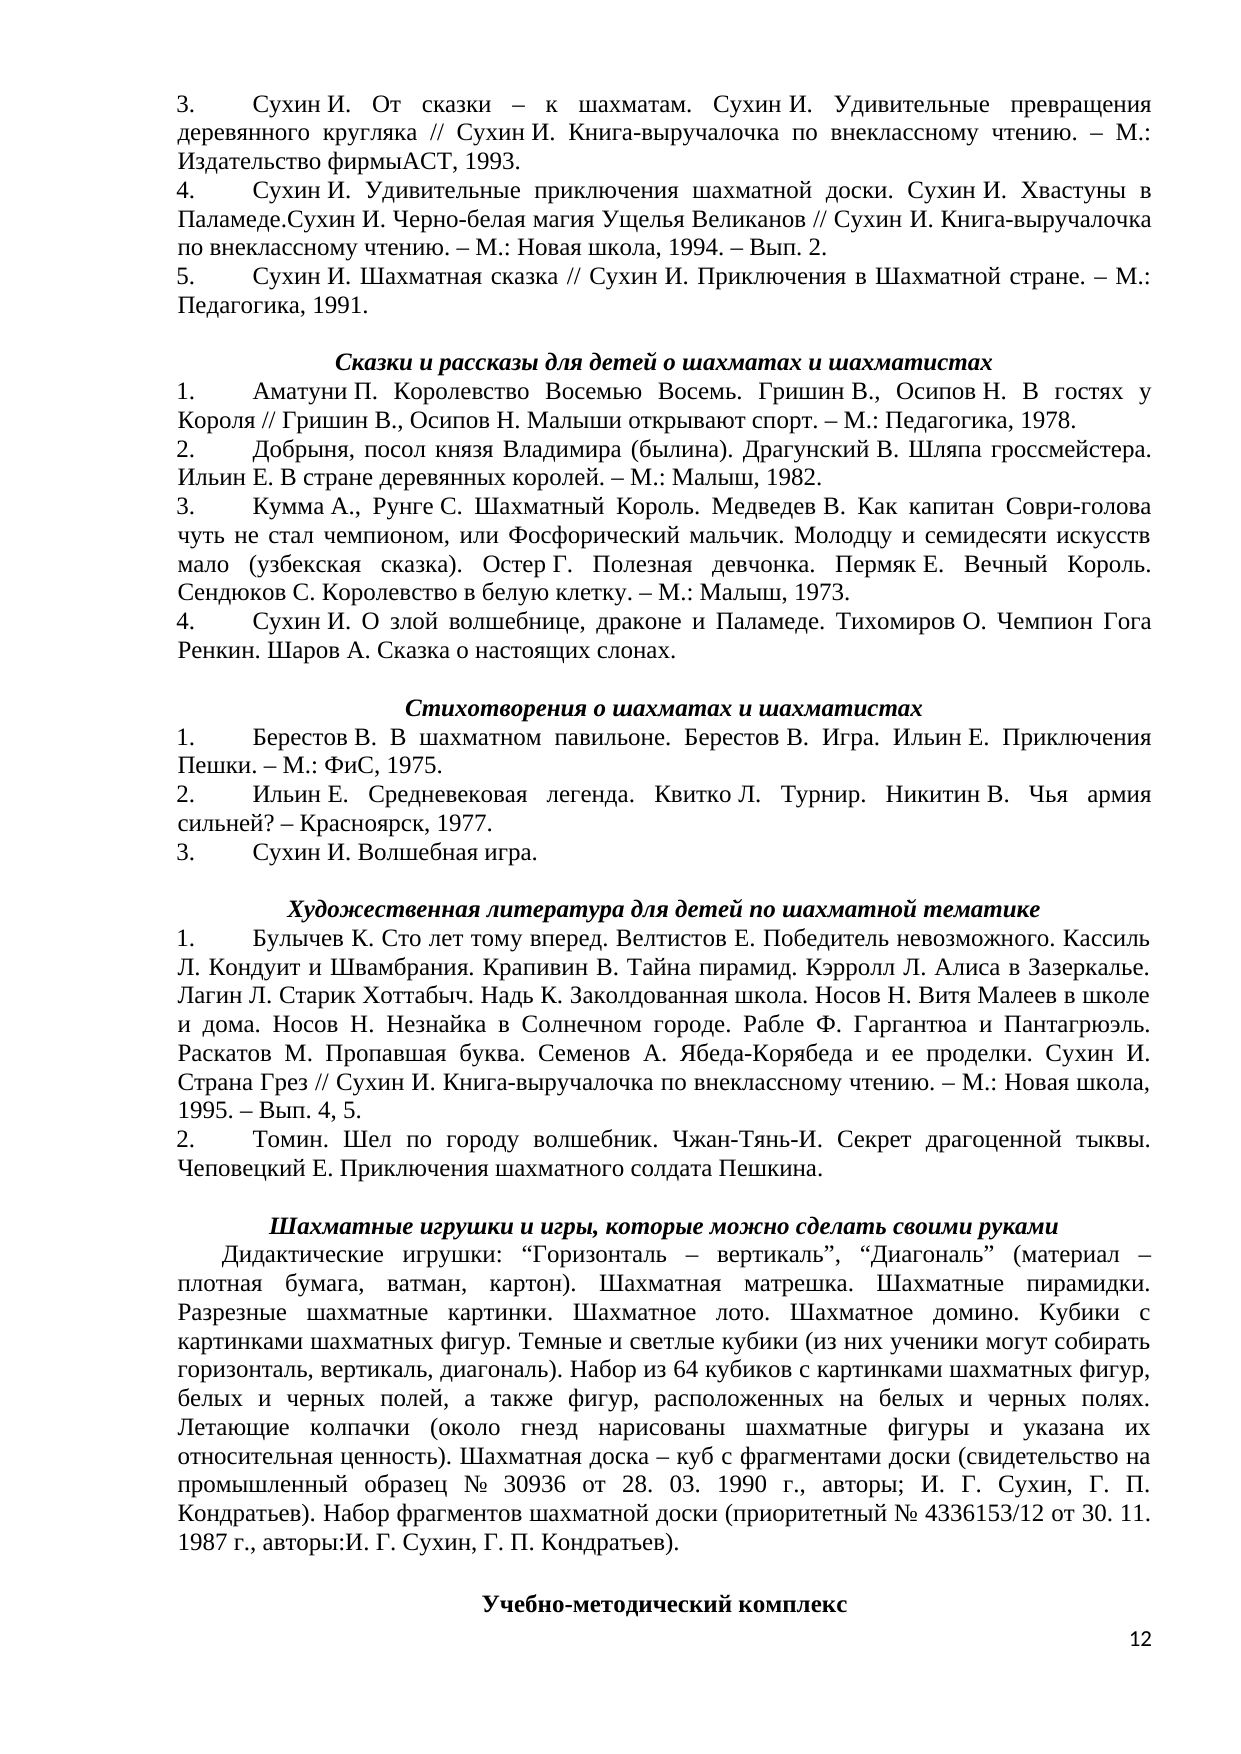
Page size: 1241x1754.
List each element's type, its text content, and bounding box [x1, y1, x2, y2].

text Дидактические игрушки: “Горизонталь – вертикаль”, “Диагональ” (материал – плотная бумага, ватман, картон). Шахматная матрешка. Шахматные пирамидки. Разрезные шахматные картинки. Шахматное лото. Шахматное домино. Кубики с картинками шахматных фигур. Темные и светлые кубики (из них ученики могут собирать горизонталь, вертикаль, диагональ). Набор из 64 кубиков с картинками шахматных фигур, белых и черных полей, а также фигур, расположенных на белых и черных полях. Летающие колпачки (около гнезд нарисованы шахматные фигуры и указана их относительная ценность). Шахматная доска – куб с фрагментами доски (свидетельство на промышленный образец № 30936 от 28. 03. 1990 г., авторы; И. Г. Сухин, Г. П. Кондратьев). Набор фрагментов шахматной доски (приоритетный № 4336153/12 от 30. 11. 1987 г., авторы:И. Г. Сухин, Г. П. Кондратьев). [177, 1239, 1152, 1556]
list Сухин И. Шахматная сказка // Сухин И. Приключения в Шахматной стране. – М.: Педагогика, 1991. [176, 261, 1152, 319]
text Сказки и рассказы для детей о шахматах и шахматистах [176, 347, 1152, 376]
list Ильин Е. Средневековая легенда. Квитко Л. Турнир. Никитин В. Чья армия сильней? – Красноярск, 1977. [176, 779, 1152, 837]
list Сухин И. О злой волшебнице, драконе и Паламеде. Тихомиров О. Чемпион Гога Ренкин. Шаров А. Сказка о настоящих слонах. [176, 606, 1152, 664]
list Берестов В. В шахматном павильоне. Берестов В. Игра. Ильин Е. Приключения Пешки. – М.: ФиС, 1975. [176, 722, 1152, 779]
list Булычев К. Сто лет тому вперед. Велтистов Е. Победитель невозможного. Кассиль Л. Кондуит и Швамбрания. Крапивин В. Тайна пирамид. Кэрролл Л. Алиса в Зазеркалье. Лагин Л. Старик Хоттабыч. Надь К. Заколдованная школа. Носов Н. Витя Малеев в школе и дома. Носов Н. Незнайка в Солнечном городе. Рабле Ф. Гаргантюа и Пантагрюэль. Раскатов М. Пропавшая буква. Семенов А. Ябеда-Корябеда и ее проделки. Сухин И. Страна Грез // Сухин И. Книга-выручалочка по внеклассному чтению. – М.: Новая школа, 1995. – Вып. 4, 5. [176, 923, 1152, 1124]
list Кумма А., Рунге С. Шахматный Король. Медведев В. Как капитан Соври-голова чуть не стал чемпионом, или Фосфорический мальчик. Молодцу и семидесяти искусств мало (узбекская сказка). Остер Г. Полезная девчонка. Пермяк Е. Вечный Король. Сендюков С. Королевство в белую клетку. – М.: Малыш, 1973. [176, 491, 1152, 606]
list Сухин И. Удивительные приключения шахматной доски. Сухин И. Хвастуны в Паламеде.Сухин И. Черно-белая магия Ущелья Великанов // Сухин И. Книга-выручалочка по внеклассному чтению. – М.: Новая школа, 1994. – Вып. 2. [176, 175, 1152, 261]
text Учебно-методический комплекс [177, 1589, 1152, 1617]
list Сухин И. Волшебная игра. [176, 837, 1152, 865]
list Сухин И. От сказки – к шахматам. Сухин И. Удивительные превращения деревянного кругляка // Сухин И. Книга-выручалочка по внеклассному чтению. – М.: Издательство фирмыACT, 1993. [176, 89, 1152, 175]
list Аматуни П. Королевство Восемью Восемь. Гришин В., Осипов Н. В гостях у Короля // Гришин В., Осипов Н. Малыши открывают спорт. – М.: Педагогика, 1978. [176, 376, 1152, 434]
list Добрыня, посол князя Владимира (былина). Драгунский В. Шляпа гроссмейстера. Ильин Е. В стране деревянных королей. – М.: Малыш, 1982. [176, 434, 1152, 491]
text Стихотворения о шахматах и шахматистах [176, 693, 1152, 722]
text Шахматные игрушки и игры, которые можно сделать своими руками [176, 1211, 1152, 1239]
list Томин. Шел по городу волшебник. Чжан-Тянь-И. Секрет драгоценной тыквы. Чеповецкий Е. Приключения шахматного солдата Пешкина. [176, 1124, 1152, 1182]
text Художественная литература для детей по шахматной тематике [176, 894, 1152, 923]
